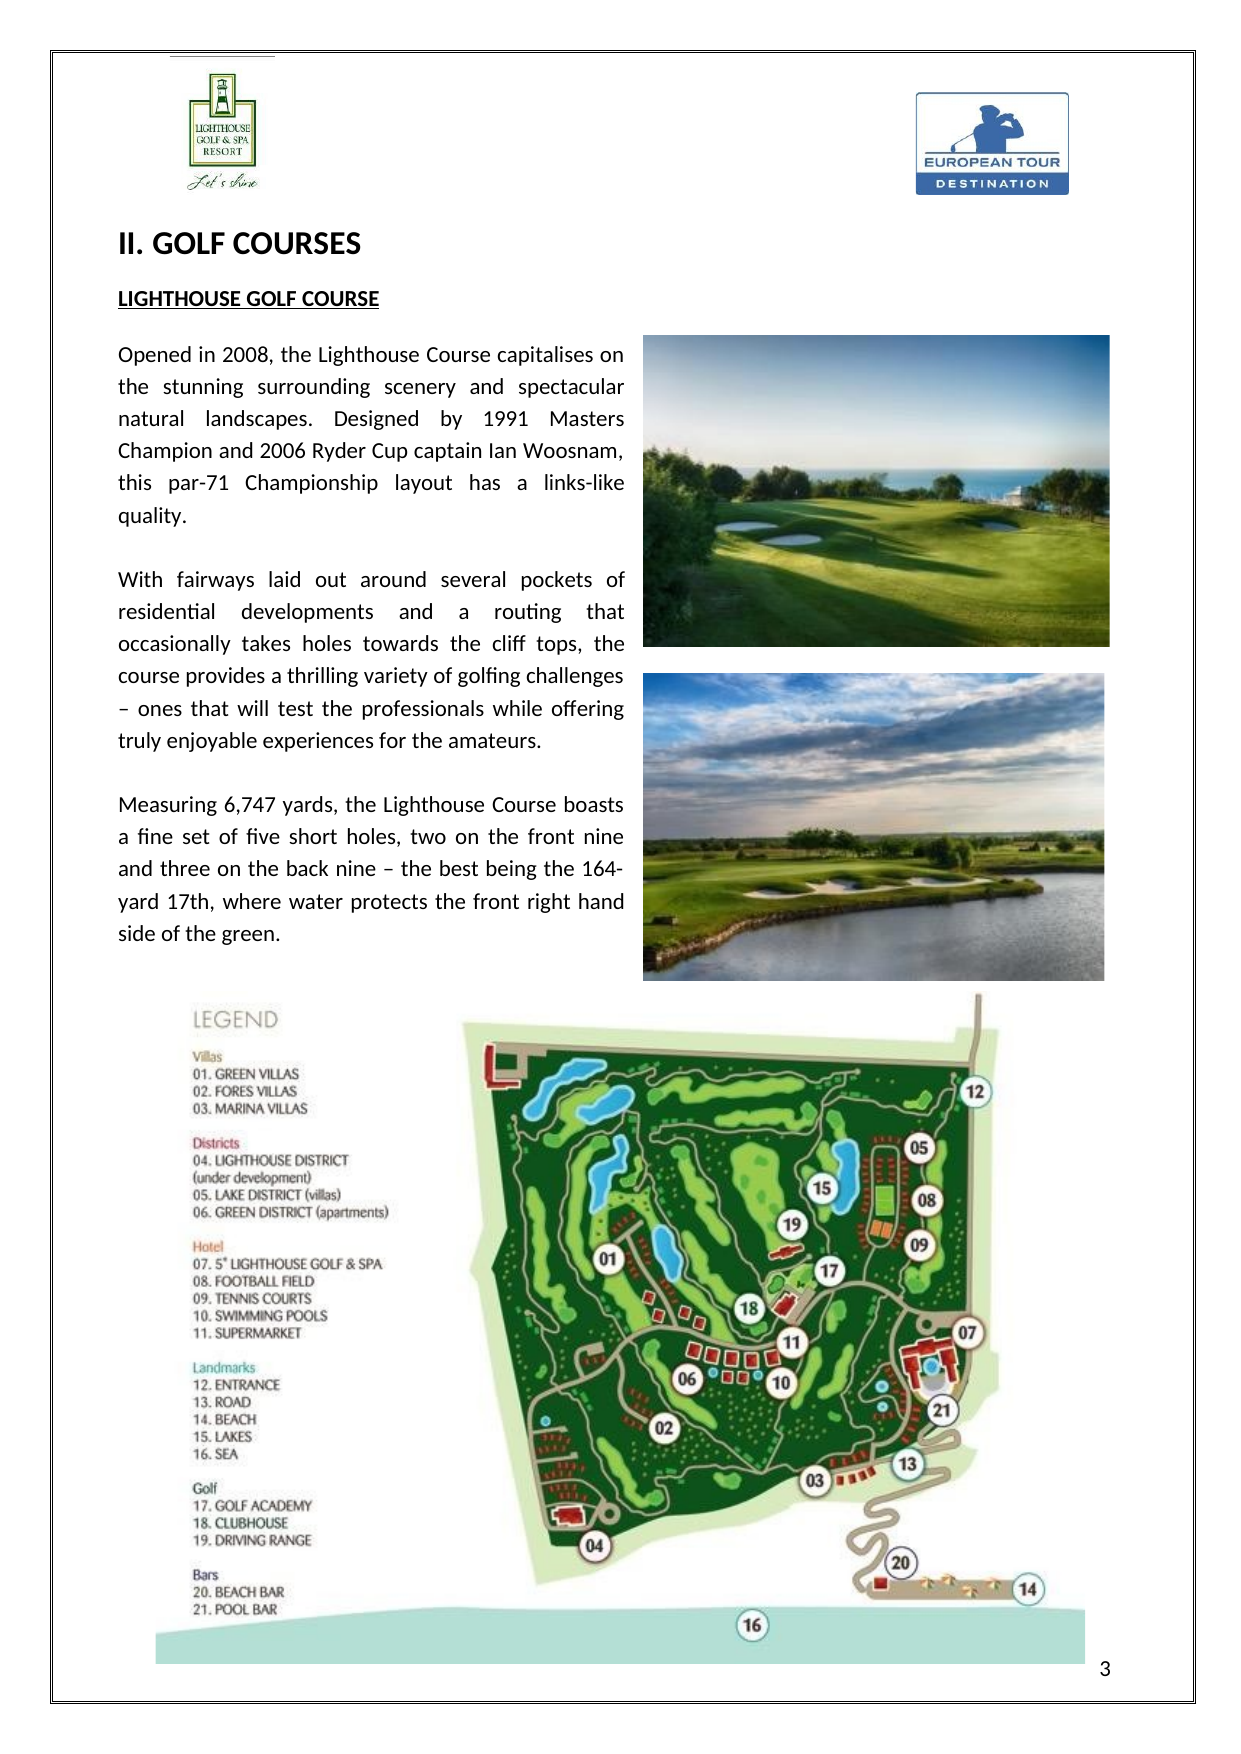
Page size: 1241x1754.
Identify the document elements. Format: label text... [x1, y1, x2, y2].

text Measuring 6,747 yards, the Lighthouse Course boasts a fine set of five short holes, two on the front nine and three on the back nine – the best being the 164-yard 17th, where water protects the front right hand side of the green. [118, 790, 625, 947]
picture [169, 56, 275, 195]
subtitle GOLF COURSES [118, 222, 1193, 263]
subtitle LIGHTHOUSE GOLF COURSE [118, 284, 1193, 312]
picture [155, 991, 1086, 1664]
text Opened in 2008, the Lighthouse Course capitalises on the stunning surrounding scenery and spectacular natural landscapes. Designed by 1991 Masters Champion and 2006 Ryder Cup captain Ian Woosnam, this par-71 Championship layout has a links-like quality. [118, 340, 625, 529]
picture [915, 92, 1069, 195]
picture [643, 335, 1110, 647]
picture [643, 673, 1105, 981]
text With fairways laid out around several pockets of residential developments and a routing that occasionally takes holes towards the cliff tops, the course provides a thrilling variety of golfing challenges [118, 565, 625, 689]
text – ones that will test the professionals while offering truly enjoyable experiences for the amateurs. [118, 694, 625, 754]
